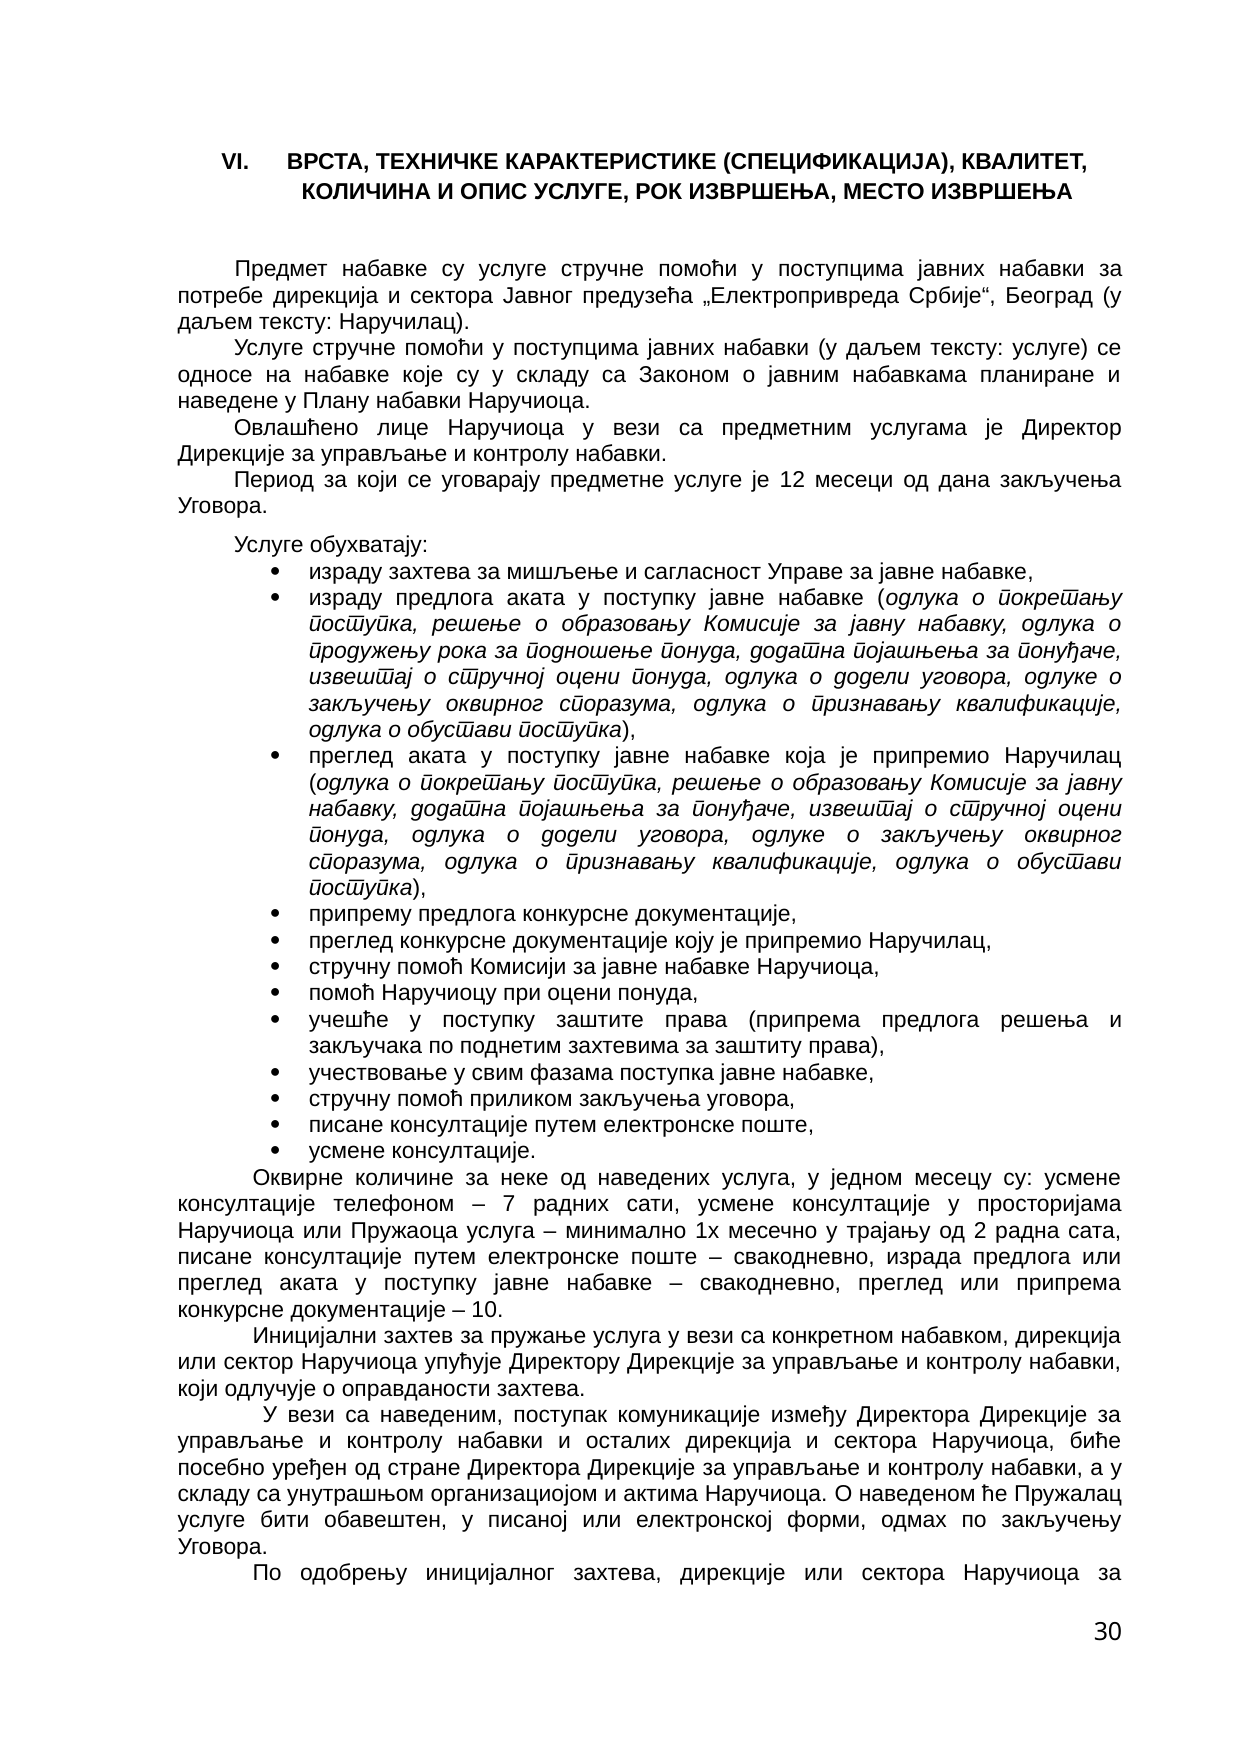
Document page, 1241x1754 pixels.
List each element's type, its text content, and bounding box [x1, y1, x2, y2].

text Услуге стручне помоћи у поступцима јавних набавки (у даљем тексту: услуге) се односе на набавке које су у складу са Законом о јавним набавкама планиране и наведене у Плану набавки Наручиоца. [177, 334, 1122, 413]
text Оквирне количине за неке од наведених услуга, у једном месецу су: усмене консултације телефоном – 7 радних сати, усмене консултације у просторијама Наручиоца или Пружаоца услуга – минимално 1х месечно у трајању од 2 радна сата, писане консултације путем електронске поште – свакодневно, израда предлога или преглед аката у поступку јавне набавке – свакодневно, преглед или припрема конкурсне документације – 10. [177, 1164, 1122, 1322]
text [177, 1559, 1122, 1586]
list учешће у поступку заштите права (припрема предлога решења и закључака по поднетим захтевима за заштиту права), [271, 1006, 1122, 1058]
text Период за који се уговарају предметне услуге је 12 месеци од дана закључења Уговора. [177, 466, 1122, 519]
list израду захтева за мишљење и сагласност Управе за јавне набавке, [271, 558, 1122, 584]
list писане консултације путем електронске поште, [271, 1111, 1122, 1137]
list учествовање у свим фазама поступка јавне набавке, [271, 1058, 1122, 1085]
list израду предлога аката у поступку јавне набавке (одлука о покретању поступка, решење o образовању Комисије за јавну набавку, одлука о продужењу рока за подношење понуда, додатна појашњења за понуђаче, извештај о стручној оцени понуда, одлука о додели уговора, одлуке о закључењу оквирног споразума, одлука о признавању квалификације, одлука о обустави поступка), [271, 584, 1122, 742]
list усмене консултације. [271, 1137, 1122, 1164]
list помоћ Наручиоцу при оцени понуда, [271, 979, 1122, 1006]
text Предмет набавке су услуге стручне помоћи у поступцима јавних набавки за потребе дирекција и сектора Јавног предузећа „Електропривреда Србије“, Београд (у даљем тексту: Наручилац). [177, 255, 1122, 334]
text Овлашћено лице Наручиоца у вези са предметним услугама је Директор Дирекције за управљање и контролу набавки. [177, 413, 1122, 466]
text У вези са наведеним, поступак комуникације између Директора Дирекције за управљање и контролу набавки и осталих дирекција и сектора Наручиоца, биће посебно уређен од стране Директора Дирекције за управљaње и контролу набавки, а у складу са унутрашњом организациојом и актима Наручиоца. O наведеном ће Пружалац услуге бити обавештен, у писаној или електронској форми, одмах по закључењу Уговора. [177, 1401, 1122, 1559]
list стручну помоћ приликом закључења уговора, [271, 1085, 1122, 1111]
list стручну помоћ Комисији за јавне набавке Наручиоца, [271, 953, 1122, 979]
list преглед аката у поступку јавне набавке која је припремио Наручилац (одлука о покретању поступка, решење o образовању Комисије за јавну набавку, додатна појашњења за понуђаче, извештај о стручној оцени понуда, одлука о додели уговора, одлуке о закључењу оквирног споразума, одлука о признавању квалификације, одлука о обустави поступка), [271, 742, 1122, 900]
list припрему предлога конкурсне документације, [271, 900, 1122, 927]
text Иницијални захтев за пружање услуга у вези са конкретном набавком, дирекција или сектор Наручиоца упућује Директору Дирекције за управљање и контролу набавки, који одлучује о оправданости захтева. [177, 1322, 1122, 1401]
text Услуге обухватају: [177, 531, 1122, 558]
list ВРСТА, ТЕХНИЧКЕ КАРАКТЕРИСТИКЕ (СПЕЦИФИКАЦИЈА), КВАЛИТЕТ, КОЛИЧИНА И ОПИС УСЛУГЕ, РОК ИЗВРШЕЊА, МЕСТО ИЗВРШЕЊА [215, 148, 1122, 204]
list преглед конкурсне документације коју је припремио Наручилац, [271, 927, 1122, 953]
